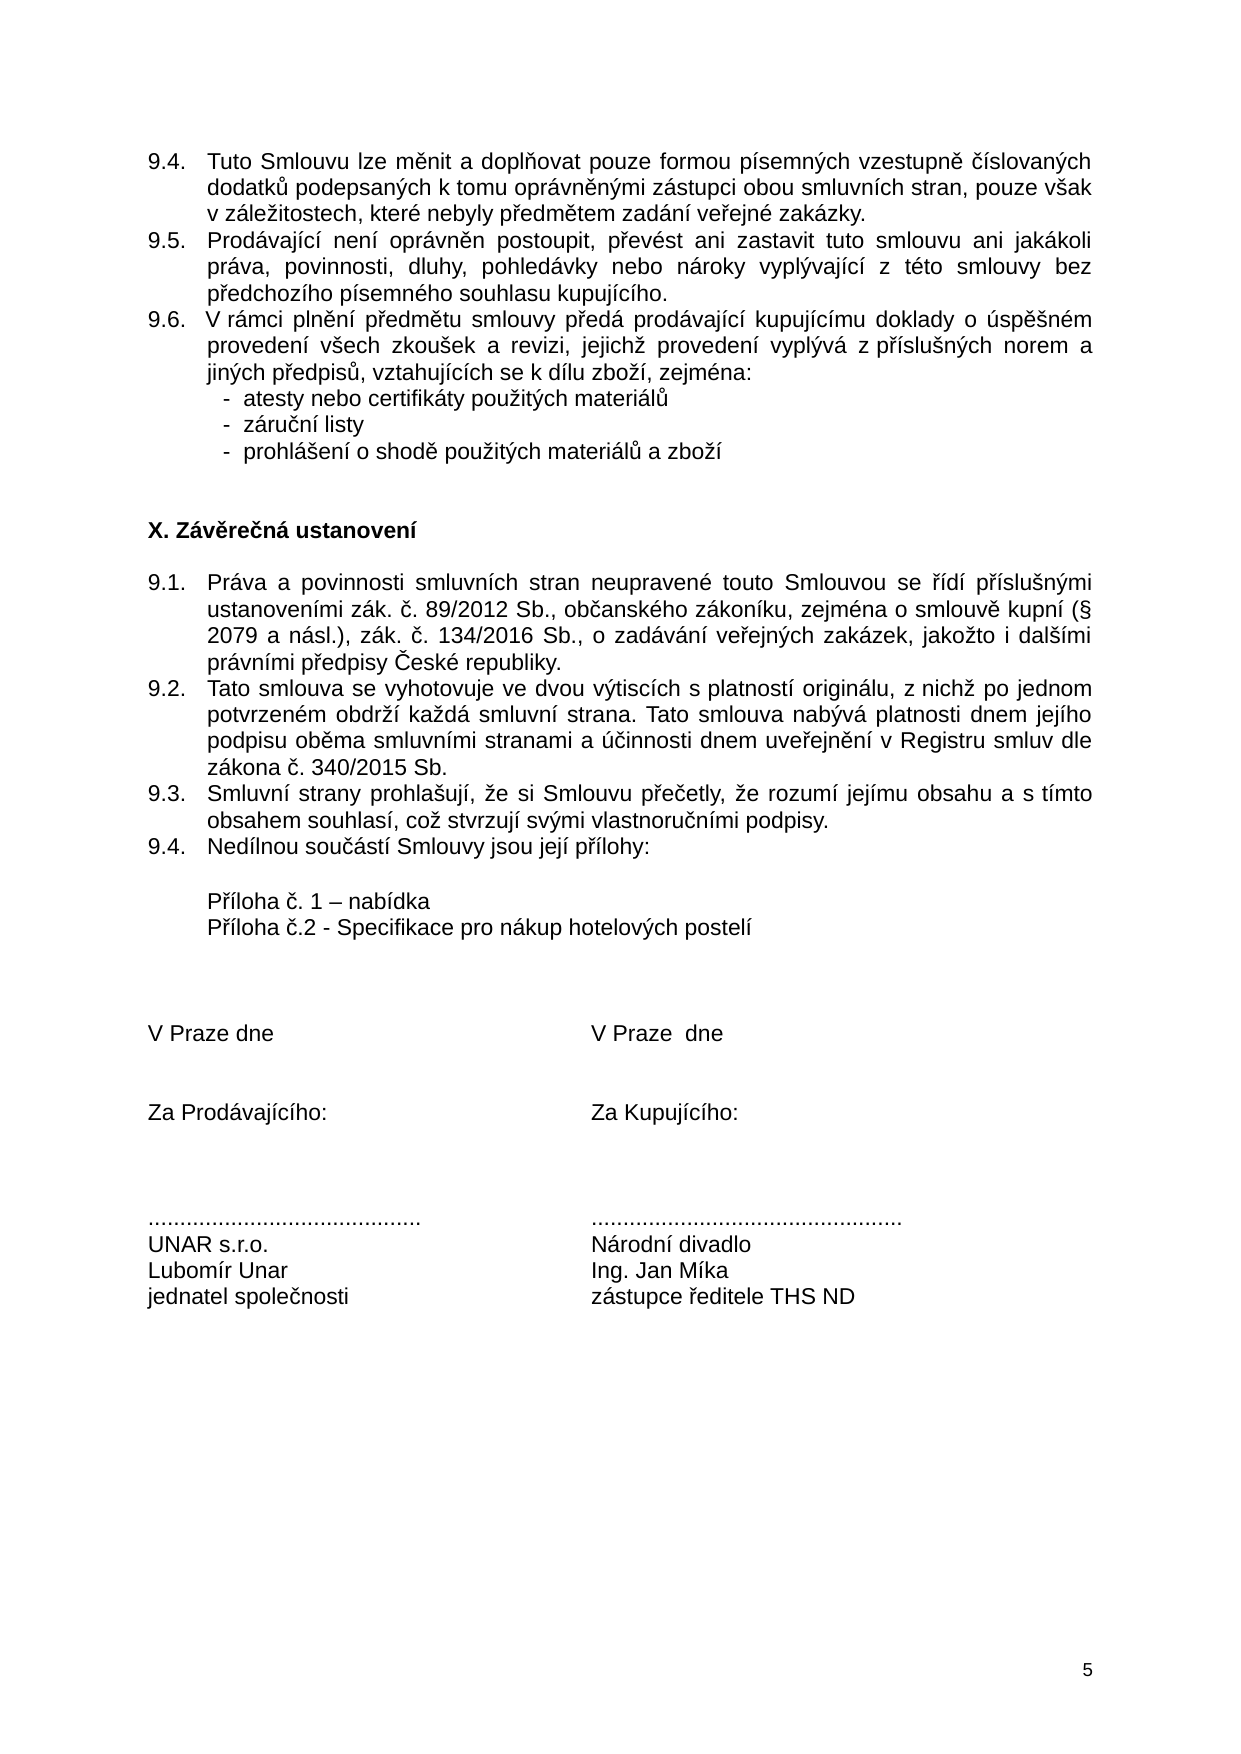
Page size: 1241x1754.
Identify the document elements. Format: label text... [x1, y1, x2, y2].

text ........................................... ................................................. [148, 1204, 1092, 1231]
text 9.5. Prodávající není oprávněn postoupit, převést ani zastavit tuto smlouvu ani jakákoli práva, povinnosti, dluhy, pohledávky nebo nároky vyplývající z této smlouvy bez předchozího písemného souhlasu kupujícího. [148, 227, 1092, 306]
list - atesty nebo certifikáty použitých materiálů [223, 385, 1092, 411]
text Příloha č.2 - Specifikace pro nákup hotelových postelí [207, 914, 1092, 941]
text 9.3. Smluvní strany prohlašují, že si Smlouvu přečetly, že rozumí jejímu obsahu a s tímto obsahem souhlasí, což stvrzují svými vlastnoručními podpisy. [148, 780, 1092, 833]
text 9.2. Tato smlouva se vyhotovuje ve dvou výtiscích s platností originálu, z nichž po jednom potvrzeném obdrží každá smluvní strana. Tato smlouva nabývá platnosti dnem jejího podpisu oběma smluvními stranami a účinnosti dnem uveřejnění v Registru smluv dle zákona č. 340/2015 Sb. [148, 675, 1092, 780]
text UNAR s.r.o. Národní divadlo [148, 1231, 1092, 1257]
text 9.6. V rámci plnění předmětu smlouvy předá prodávající kupujícímu doklady o úspěšném provedení všech zkoušek a revizi, jejichž provedení vyplývá z příslušných norem a jiných předpisů, vztahujících se k dílu zboží, zejména: [148, 306, 1092, 385]
text Příloha č. 1 – nabídka [207, 888, 1092, 914]
text V Praze dne V Praze dne [148, 1020, 1092, 1046]
text Lubomír Unar Ing. Jan Míka [148, 1257, 1092, 1283]
text 9.1. Práva a povinnosti smluvních stran neupravené touto Smlouvou se řídí příslušnými ustanoveními zák. č. 89/2012 Sb., občanského zákoníku, zejména o smlouvě kupní (§ 2079 a násl.), zák. č. 134/2016 Sb., o zadávání veřejných zakázek, jakožto i dalšími právními předpisy České republiky. [148, 569, 1092, 675]
list - záruční listy [223, 411, 1092, 438]
text 9.4. Tuto Smlouvu lze měnit a doplňovat pouze formou písemných vzestupně číslovaných dodatků podepsaných k tomu oprávněnými zástupci obou smluvních stran, pouze však v záležitostech, které nebyly předmětem zadání veřejné zakázky. [148, 148, 1092, 227]
list - prohlášení o shodě použitých materiálů a zboží [223, 438, 1092, 464]
text jednatel společnosti zástupce ředitele THS ND [148, 1283, 1092, 1310]
text 9.4. Nedílnou součástí Smlouvy jsou její přílohy: [148, 833, 1092, 859]
text Za Prodávajícího: Za Kupujícího: [148, 1099, 1092, 1125]
text X. Závěrečná ustanovení [148, 517, 1092, 543]
